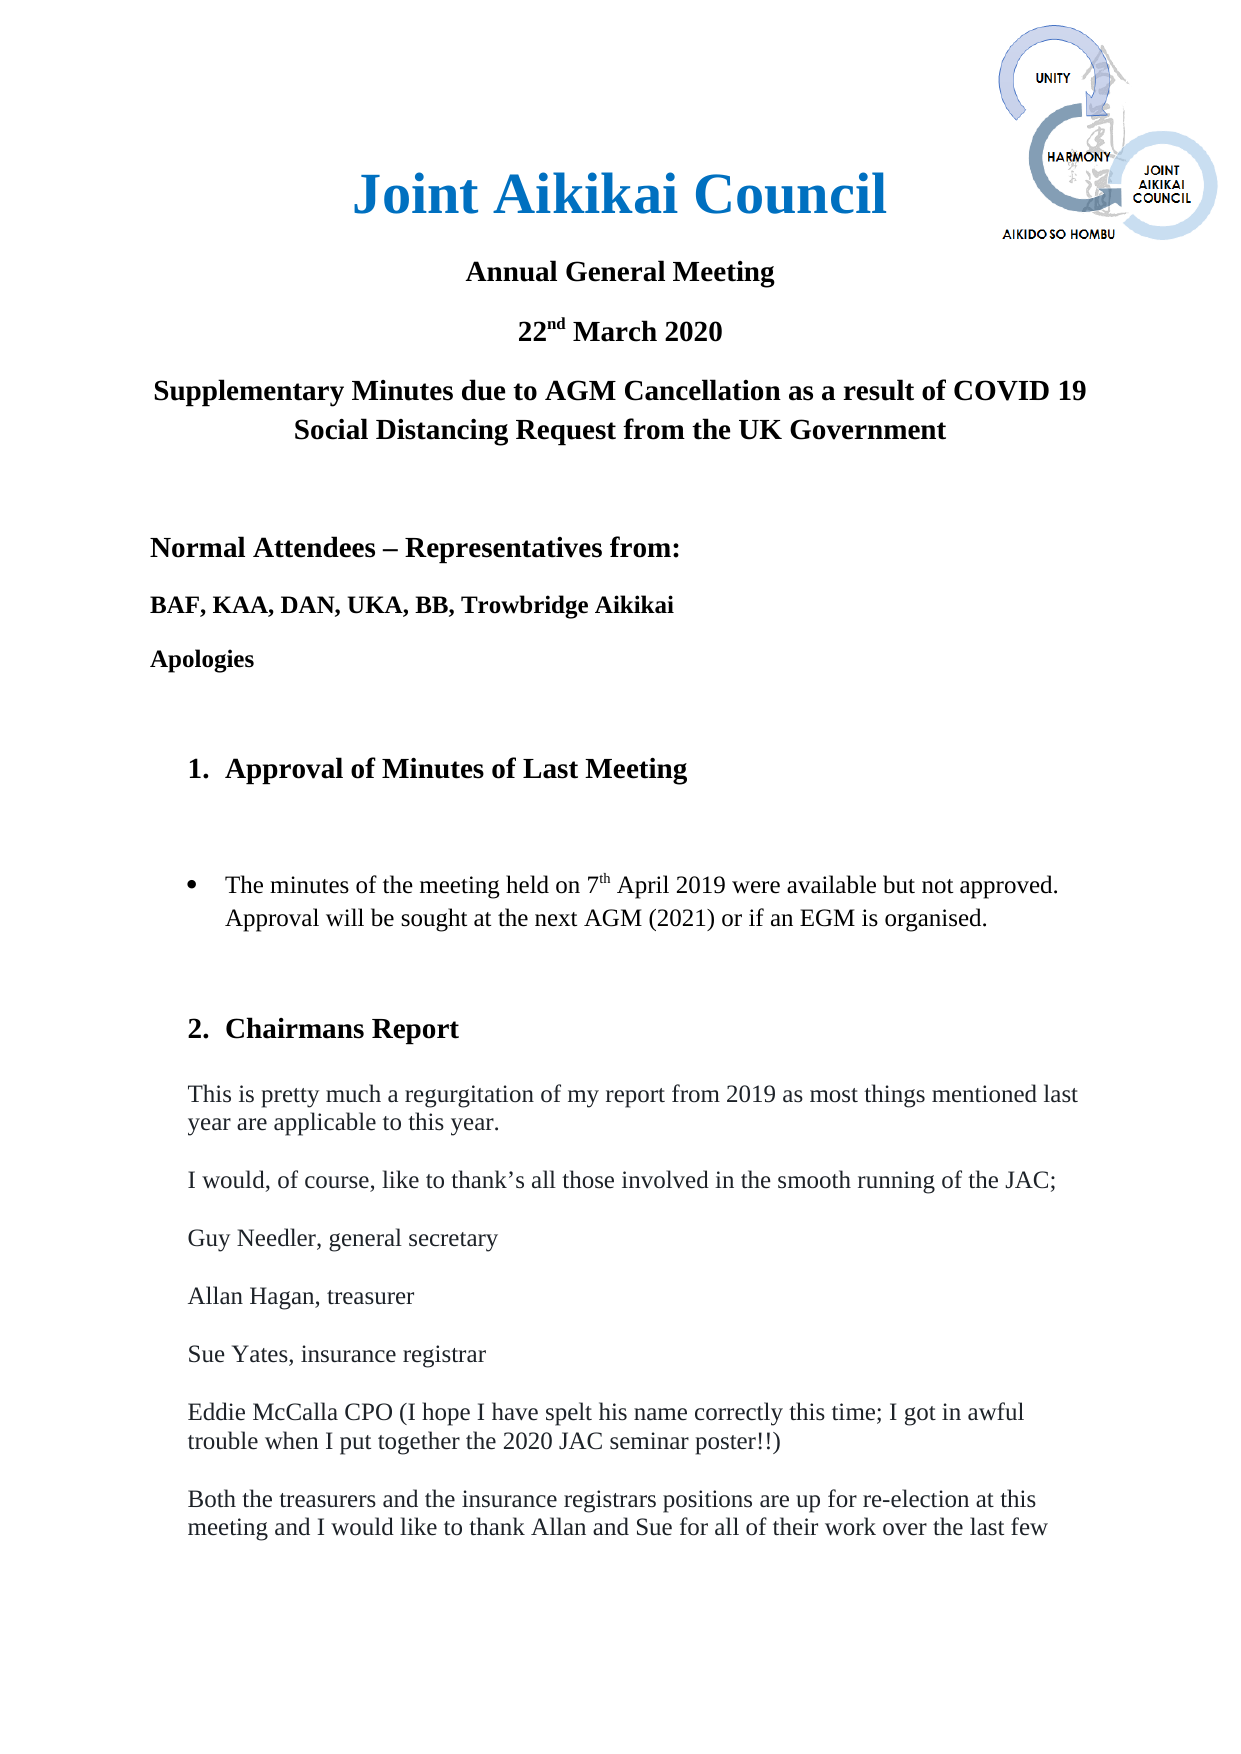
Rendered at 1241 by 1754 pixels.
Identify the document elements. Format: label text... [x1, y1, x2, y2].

text Supplementary Minutes due to AGM Cancellation as a result of COVID 19 Social Distancing Request from the UK Government [150, 373, 1090, 445]
text Sue Yates, insurance registrar [187, 1339, 1090, 1368]
list The minutes of the meeting held on 7th April 2019 were available but not approved. Approval will be sought at the next AGM (2021) or if an EGM is organised. [187, 870, 1090, 932]
text BAF, KAA, DAN, UKA, BB, Trowbridge Aikikai [150, 590, 1090, 619]
text This is pretty much a regurgitation of my report from 2019 as most things mentioned last year are applicable to this year. [187, 1079, 1090, 1136]
list Chairmans Report [187, 1011, 1090, 1044]
list Approval of Minutes of Last Meeting [187, 752, 1090, 785]
text Annual General Meeting [150, 254, 1090, 288]
text Eddie McCalla CPO (I hope I have spelt his name correctly this time; I got in awful trouble when I put together the 2020 JAC seminar poster!!) [187, 1397, 1090, 1454]
text 22nd March 2020 [150, 314, 1090, 347]
text Apologies [150, 644, 1090, 673]
text I would, of course, like to thank’s all those involved in the smooth running of the JAC; [150, 1165, 1090, 1194]
text Guy Needler, general secretary [187, 1223, 1090, 1252]
text Normal Attendees – Representatives from: [150, 531, 1090, 564]
text Allan Hagan, treasurer [187, 1281, 1090, 1310]
picture [990, 16, 1225, 248]
